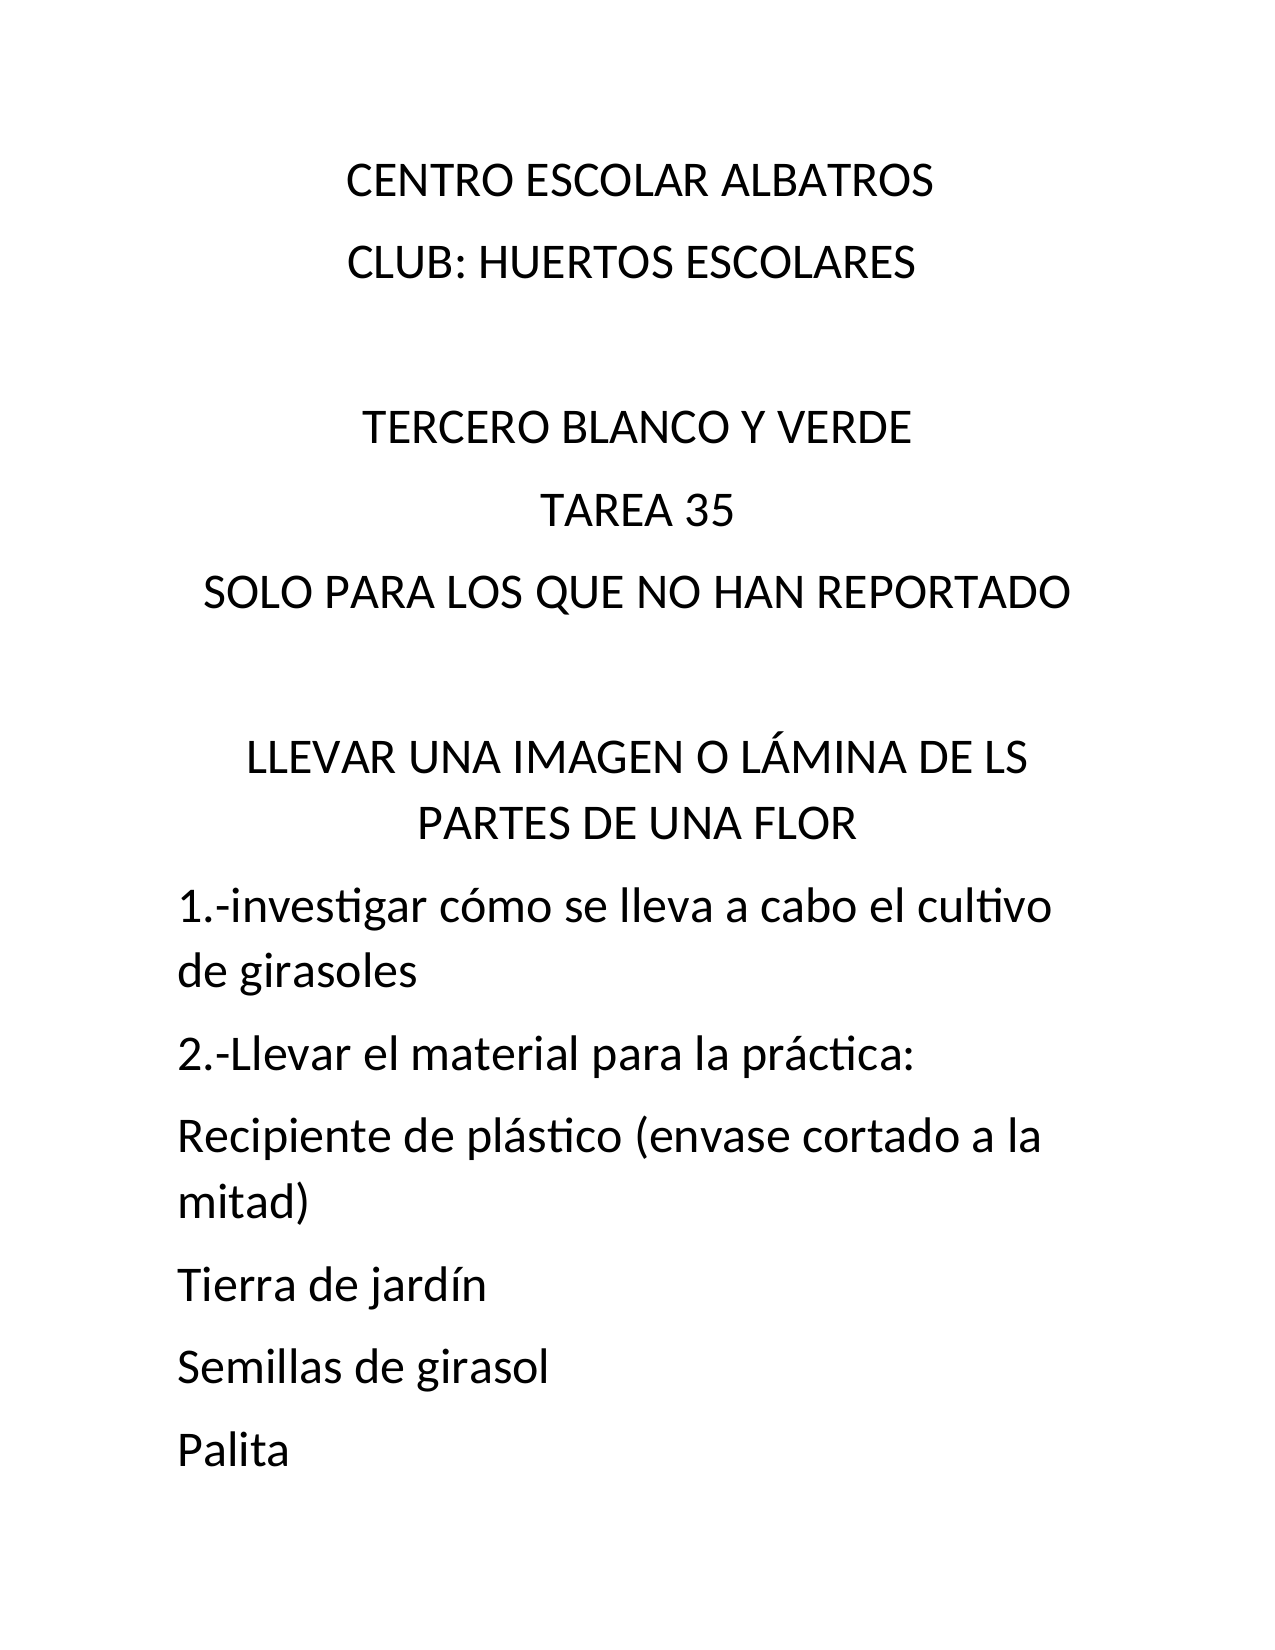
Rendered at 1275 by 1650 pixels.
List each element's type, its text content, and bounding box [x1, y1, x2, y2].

text Palita [177, 1418, 1098, 1479]
text Semillas de girasol [177, 1335, 1098, 1396]
text Recipiente de plástico (envase cortado a la mitad) [177, 1104, 1098, 1231]
text TAREA 35 [177, 478, 1098, 539]
text SOLO PARA LOS QUE NO HAN REPORTADO [177, 560, 1098, 621]
text CLUB: HUERTOS ESCOLARES [177, 230, 1098, 291]
text 2.-Llevar el material para la práctica: [177, 1022, 1098, 1083]
text TERCERO BLANCO Y VERDE [177, 395, 1098, 456]
text CENTRO ESCOLAR ALBATROS [177, 148, 1098, 209]
text 1.-investigar cómo se lleva a cabo el cultivo de girasoles [177, 873, 1098, 1000]
text LLEVAR UNA IMAGEN O LÁMINA DE LS PARTES DE UNA FLOR [177, 725, 1098, 852]
text Tierra de jardín [177, 1253, 1098, 1314]
